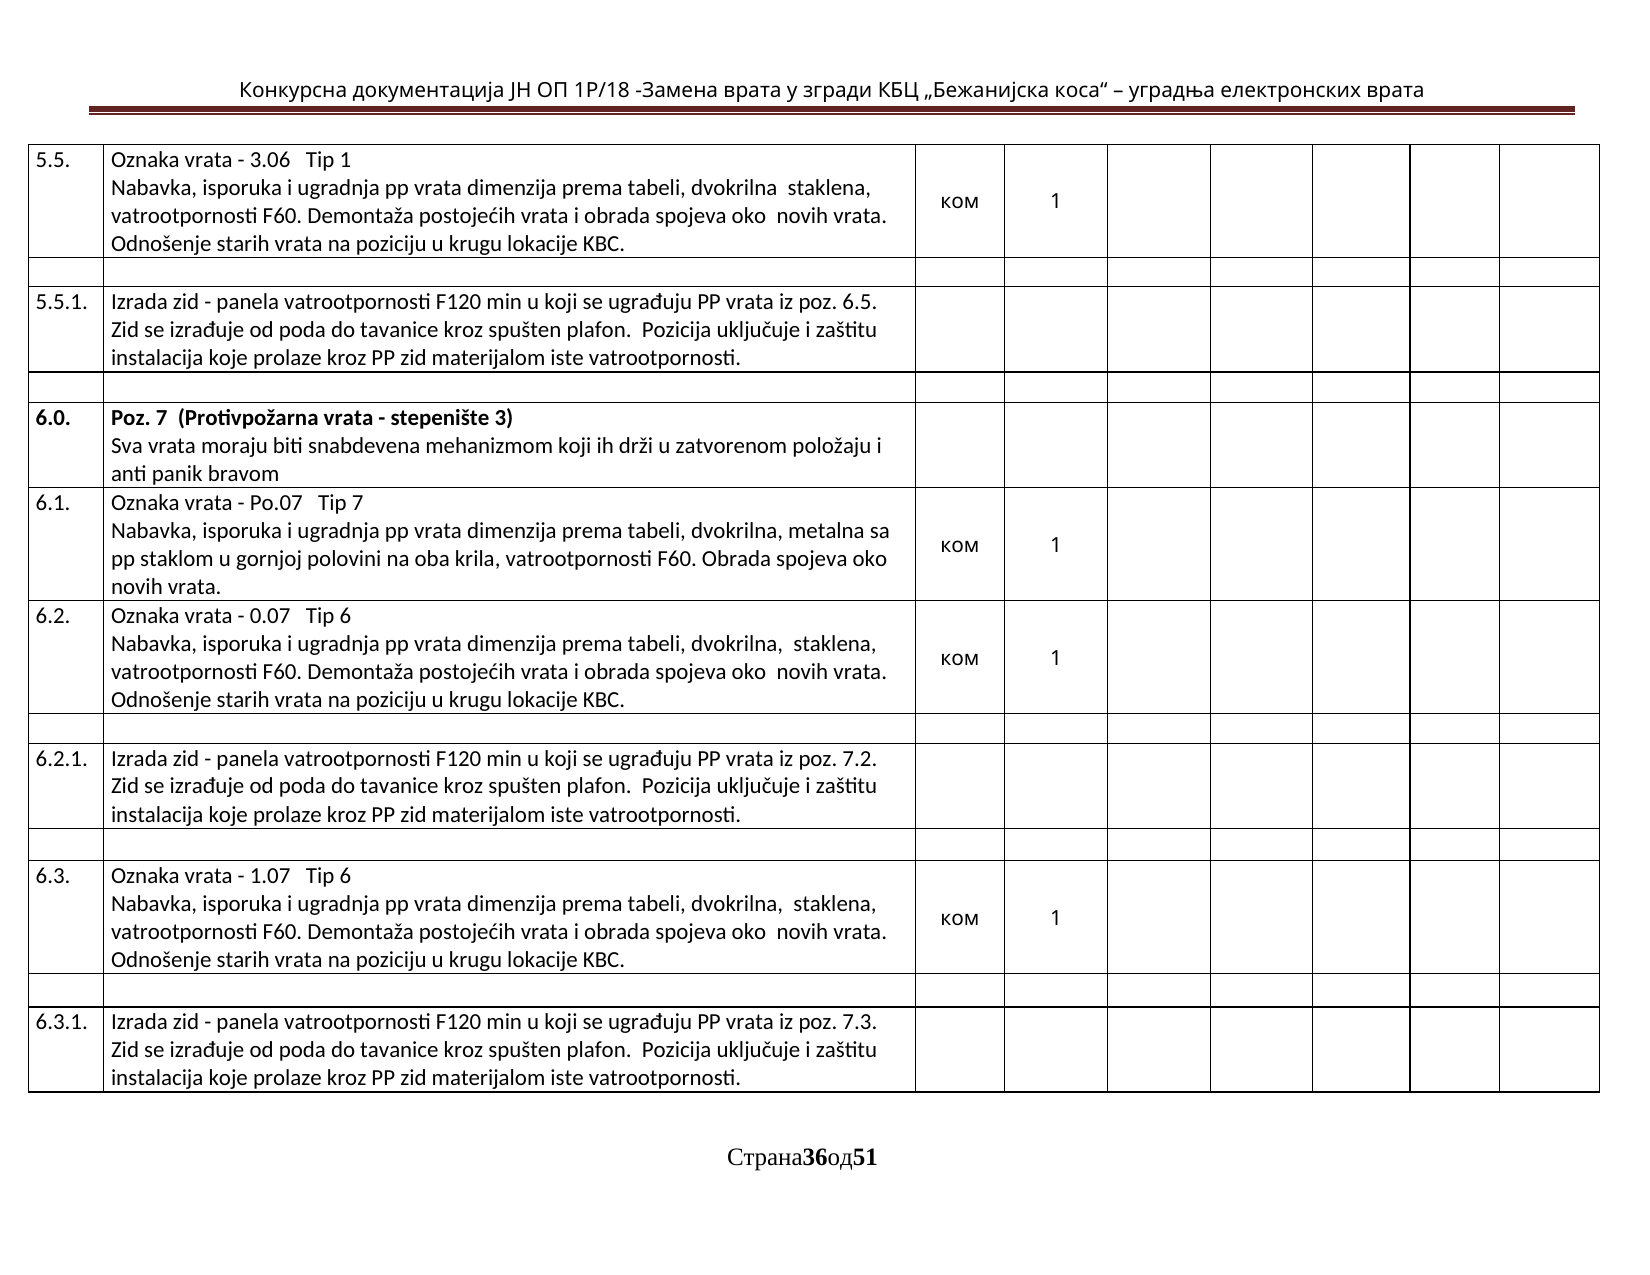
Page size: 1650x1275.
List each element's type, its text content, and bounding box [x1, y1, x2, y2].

table_cell [1411, 744, 1499, 828]
table_cell [1411, 145, 1499, 257]
table_cell [1108, 145, 1210, 257]
table_cell ком [916, 601, 1004, 713]
table_cell 6.3.1. [29, 1008, 103, 1091]
table_cell 1 [1005, 601, 1107, 713]
table_cell [1313, 258, 1409, 286]
table_cell 5.5. [29, 145, 103, 257]
table_cell [1411, 373, 1499, 402]
table_cell [1211, 744, 1312, 828]
table_cell [1500, 145, 1599, 257]
table_cell [1411, 861, 1499, 973]
table_cell [1500, 974, 1599, 1006]
table_cell [916, 744, 1004, 828]
table_cell [1313, 829, 1409, 860]
table_cell [1108, 744, 1210, 828]
table_cell [1005, 403, 1107, 487]
table_cell [1500, 403, 1599, 487]
table_cell [29, 829, 103, 860]
table_cell Oznaka vrata - Po.07 Tip 7 Nabavka, isporuka i ugradnja pp vrata dimenzija prema tabeli, dvokrilna, metalna sa pp staklom u gornjoj polovini na oba krila, vatrootpornosti F60. Obrada spojeva oko novih vrata. [104, 488, 915, 600]
table_cell [916, 1008, 1004, 1091]
table_cell [1500, 373, 1599, 402]
table_cell Izrada zid - panela vatrootpornosti F120 min u koji se ugrađuju PP vrata iz poz. 7.3. Zid se izrađuje od poda do tavanice kroz spušten plafon. Pozicija uključuje i zaštitu instalacija koje prolaze kroz PP zid materijalom iste vatrootpornosti. [104, 1008, 915, 1091]
table_cell [1313, 744, 1409, 828]
table_cell Izrada zid - panela vatrootpornosti F120 min u koji se ugrađuju PP vrata iz poz. 7.2. Zid se izrađuje od poda do tavanice kroz spušten plafon. Pozicija uključuje i zaštitu instalacija koje prolaze kroz PP zid materijalom iste vatrootpornosti. [104, 744, 915, 828]
table_cell 5.5.1. [29, 287, 103, 371]
table_cell Oznaka vrata - 1.07 Tip 6 Nabavka, isporuka i ugradnja pp vrata dimenzija prema tabeli, dvokrilna, staklena, vatrootpornosti F60. Demontaža postojećih vrata i obrada spojeva oko novih vrata. Odnošenje starih vrata na poziciju u krugu lokacije KBC. [104, 861, 915, 973]
table_cell [1108, 258, 1210, 286]
table_cell [1211, 403, 1312, 487]
table_cell [1211, 829, 1312, 860]
table_cell [1411, 601, 1499, 713]
table_cell [104, 258, 915, 286]
table_cell [29, 974, 103, 1006]
table_cell [1211, 601, 1312, 713]
table_cell ком [916, 488, 1004, 600]
table_cell [29, 373, 103, 402]
table_cell [916, 974, 1004, 1006]
table_cell [1211, 145, 1312, 257]
table_cell [1005, 744, 1107, 828]
table_cell [1411, 403, 1499, 487]
table_cell [1313, 488, 1409, 600]
table_cell [1005, 974, 1107, 1006]
table_cell ком [916, 145, 1004, 257]
table_cell [1313, 974, 1409, 1006]
table_cell [1500, 601, 1599, 713]
table_cell [1313, 861, 1409, 973]
table_cell [1500, 744, 1599, 828]
table_cell [1500, 714, 1599, 743]
table_cell [1411, 258, 1499, 286]
table_cell [1108, 403, 1210, 487]
table_cell [1211, 258, 1312, 286]
table_cell [1108, 601, 1210, 713]
table_cell [29, 258, 103, 286]
table_cell [104, 974, 915, 1006]
table_cell 1 [1005, 145, 1107, 257]
table_cell [1500, 258, 1599, 286]
table_cell [1211, 974, 1312, 1006]
table_cell [916, 373, 1004, 402]
table_cell [1411, 1008, 1499, 1091]
table_cell [916, 403, 1004, 487]
table_cell 1 [1005, 488, 1107, 600]
table_cell ком [916, 861, 1004, 973]
table_cell 1 [1005, 861, 1107, 973]
table_cell [29, 714, 103, 743]
table_cell 6.2. [29, 601, 103, 713]
table_cell [916, 829, 1004, 860]
table_cell [104, 829, 915, 860]
table_cell [1313, 287, 1409, 371]
table_cell 6.1. [29, 488, 103, 600]
table_cell [1313, 1008, 1409, 1091]
table_cell [916, 714, 1004, 743]
table_cell [1500, 488, 1599, 600]
table_cell [1005, 714, 1107, 743]
table_cell [1211, 861, 1312, 973]
table_cell [1500, 287, 1599, 371]
table_cell [1411, 829, 1499, 860]
table_cell Oznaka vrata - 0.07 Tip 6 Nabavka, isporuka i ugradnja pp vrata dimenzija prema tabeli, dvokrilna, staklena, vatrootpornosti F60. Demontaža postojećih vrata i obrada spojeva oko novih vrata. Odnošenje starih vrata na poziciju u krugu lokacije KBC. [104, 601, 915, 713]
table_cell [1108, 829, 1210, 860]
table_cell [1411, 974, 1499, 1006]
table_cell [1005, 1008, 1107, 1091]
table_cell 6.3. [29, 861, 103, 973]
table_cell [1108, 287, 1210, 371]
table_cell [1005, 287, 1107, 371]
table_cell [1313, 601, 1409, 713]
table_cell Poz. 7 (Protivpožarna vrata - stepenište 3) Sva vrata moraju biti snabdevena mehanizmom koji ih drži u zatvorenom položaju i anti panik bravom [104, 403, 915, 487]
table_cell [1005, 829, 1107, 860]
table_cell [1211, 714, 1312, 743]
table_cell 6.0. [29, 403, 103, 487]
table_cell [916, 287, 1004, 371]
table_cell [1313, 373, 1409, 402]
table_cell Oznaka vrata - 3.06 Tip 1 Nabavka, isporuka i ugradnja pp vrata dimenzija prema tabeli, dvokrilna staklena, vatrootpornosti F60. Demontaža postojećih vrata i obrada spojeva oko novih vrata. Odnošenje starih vrata na poziciju u krugu lokacije KBC. [104, 145, 915, 257]
table_cell Izrada zid - panela vatrootpornosti F120 min u koji se ugrađuju PP vrata iz poz. 6.5. Zid se izrađuje od poda do tavanice kroz spušten plafon. Pozicija uključuje i zaštitu instalacija koje prolaze kroz PP zid materijalom iste vatrootpornosti. [104, 287, 915, 371]
table_cell [916, 258, 1004, 286]
table_cell 6.2.1. [29, 744, 103, 828]
table_cell [104, 714, 915, 743]
table_cell [1313, 714, 1409, 743]
table_cell [1500, 829, 1599, 860]
table_cell [1211, 287, 1312, 371]
table_cell [1411, 287, 1499, 371]
table_cell [1005, 258, 1107, 286]
table_cell [1313, 403, 1409, 487]
table_cell [104, 373, 915, 402]
table_cell [1500, 1008, 1599, 1091]
table_cell [1108, 488, 1210, 600]
table_cell [1108, 373, 1210, 402]
table_cell [1108, 714, 1210, 743]
table_cell [1211, 1008, 1312, 1091]
table_cell [1005, 373, 1107, 402]
table_cell [1211, 373, 1312, 402]
table_cell [1108, 974, 1210, 1006]
table_cell [1108, 1008, 1210, 1091]
table_cell [1211, 488, 1312, 600]
table_cell [1500, 861, 1599, 973]
table_cell [1411, 488, 1499, 600]
table_cell [1411, 714, 1499, 743]
table_cell [1108, 861, 1210, 973]
table_cell [1313, 145, 1409, 257]
